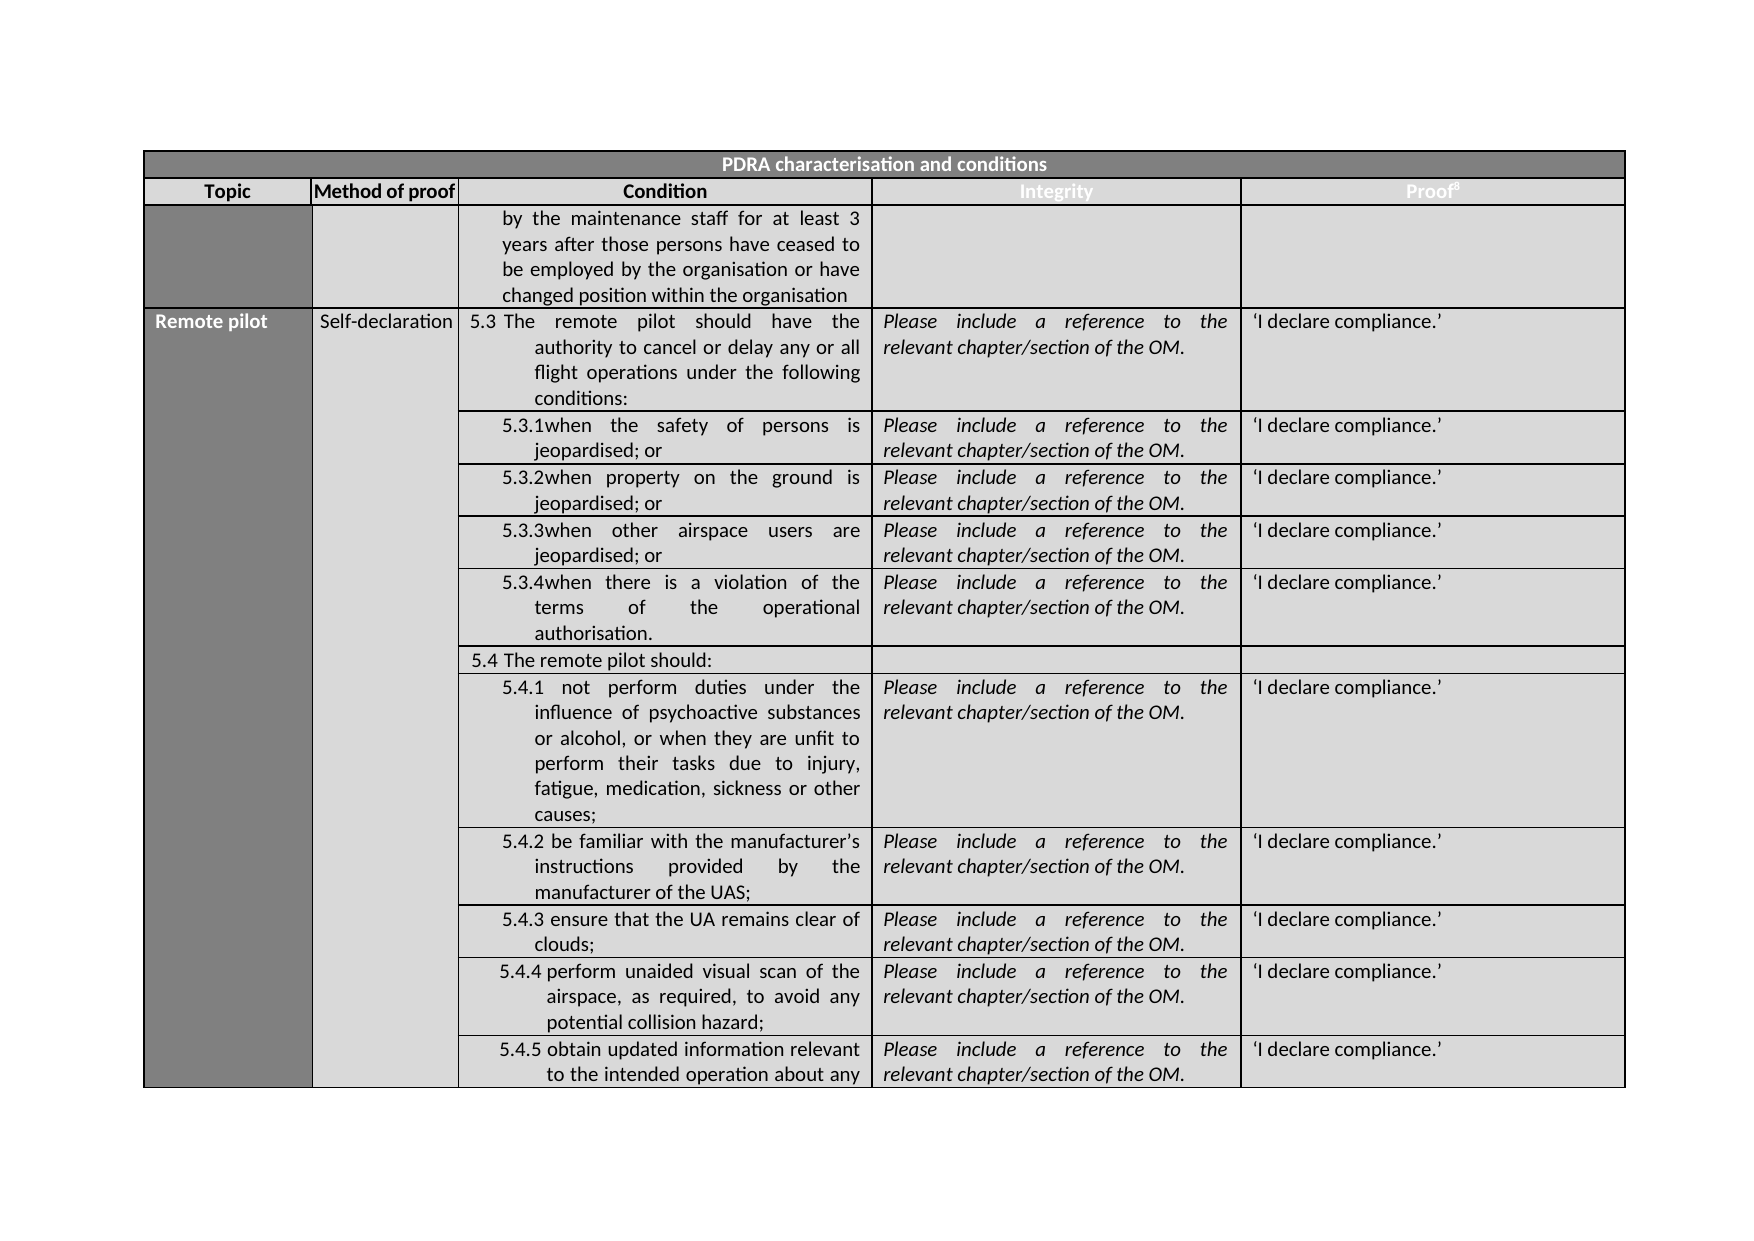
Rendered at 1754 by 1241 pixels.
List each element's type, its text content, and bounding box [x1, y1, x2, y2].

table_cell 5.3.2 when property on the ground is jeopardised; or [459, 465, 871, 515]
table_cell 5.3.3 when other airspace users are jeopardised; or [459, 517, 871, 568]
table_cell Self-declaration [313, 309, 458, 1087]
table_cell [1242, 647, 1624, 672]
table_cell 5.3.4 when there is a violation of the terms of the operational authorisation. [459, 569, 871, 645]
table_cell Please include a reference to the relevant chapter/section of the OM. [873, 309, 1240, 410]
table_cell 5.4 The remote pilot should: [459, 647, 871, 672]
table_cell [873, 647, 1240, 672]
table_cell ‘I declare compliance.’ [1242, 1036, 1624, 1087]
table_cell Please include a reference to the relevant chapter/section of the OM. [873, 412, 1240, 463]
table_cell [1242, 206, 1624, 307]
table_cell Please include a reference to the relevant chapter/section of the OM. [873, 828, 1240, 904]
table_cell 5.3.1 when the safety of persons is jeopardised; or [459, 412, 871, 463]
table_cell ‘I declare compliance.’ [1242, 517, 1624, 568]
table_cell Remote pilot [145, 309, 312, 1087]
table_cell Please include a reference to the relevant chapter/section of the OM. [873, 674, 1240, 826]
table_cell Please include a reference to the relevant chapter/section of the OM. [873, 569, 1240, 645]
table_cell ‘I declare compliance.’ [1242, 465, 1624, 515]
table_cell ‘I declare compliance.’ [1242, 958, 1624, 1034]
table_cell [459, 1036, 871, 1087]
table_cell ‘I declare compliance.’ [1242, 309, 1624, 410]
table_cell 5.4.2 be familiar with the manufacturer’s instructions provided by the manufacturer of the UAS; [459, 828, 871, 904]
table_cell Please include a reference to the relevant chapter/section of the OM. [873, 906, 1240, 957]
table_cell Please include a reference to the relevant chapter/section of the OM. [873, 517, 1240, 568]
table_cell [873, 206, 1240, 307]
table_cell Please include a reference to the relevant chapter/section of the OM. [873, 958, 1240, 1034]
table_cell ‘I declare compliance.’ [1242, 569, 1624, 645]
table_cell Proof8 [1242, 179, 1624, 204]
table_cell Topic [145, 179, 310, 204]
table_cell Condition [459, 179, 871, 204]
table_cell 5.4.4 perform unaided visual scan of the airspace, as required, to avoid any potential collision hazard; [459, 958, 871, 1034]
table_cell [459, 206, 871, 307]
table_cell 5.4.3 ensure that the UA remains clear of clouds; [459, 906, 871, 957]
table_cell 5.4.1 not perform duties under the influence of psychoactive substances or alcohol, or when they are unfit to perform their tasks due to injury, fatigue, medication, sickness or other causes; [459, 674, 871, 826]
table_cell ‘I declare compliance.’ [1242, 412, 1624, 463]
table_cell Integrity [873, 179, 1240, 204]
table_cell ‘I declare compliance.’ [1242, 828, 1624, 904]
table_header PDRA characterisation and conditions [145, 152, 1624, 177]
table_cell ‘I declare compliance.’ [1242, 906, 1624, 957]
table_cell ‘I declare compliance.’ [1242, 674, 1624, 826]
table_cell Please include a reference to the relevant chapter/section of the OM. [873, 465, 1240, 515]
table_cell 5.3 The remote pilot should have the authority to cancel or delay any or all flight operations under the following conditions: [459, 309, 871, 410]
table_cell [873, 1036, 1240, 1087]
table_cell Method of proof [312, 179, 458, 204]
